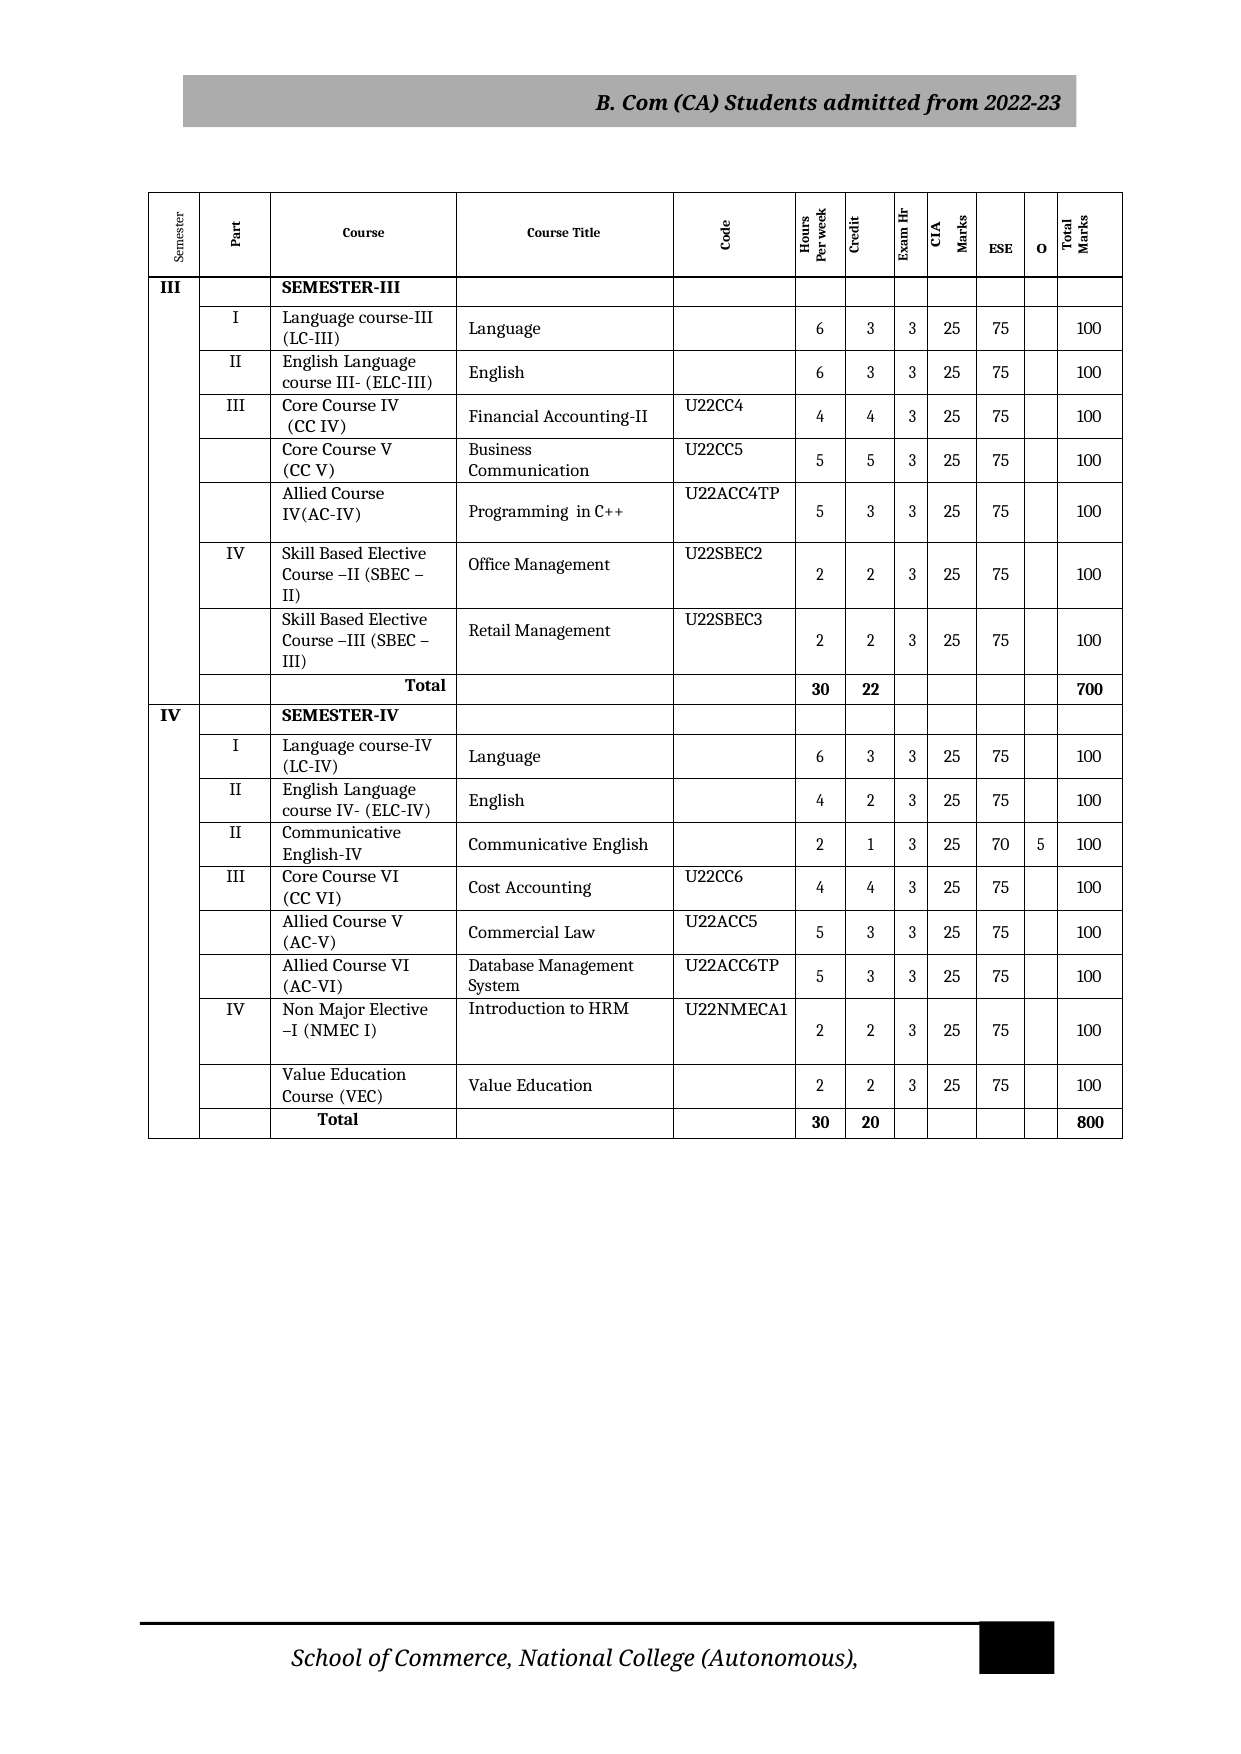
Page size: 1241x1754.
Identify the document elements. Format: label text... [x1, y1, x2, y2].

table_cell 100 [1058, 395, 1122, 438]
table_cell [674, 675, 795, 704]
table_cell 800 [1058, 1109, 1122, 1138]
table_cell 3 [846, 955, 894, 998]
table_cell [200, 278, 270, 306]
table_cell Database Management System [457, 955, 673, 998]
table_cell 3 [895, 955, 927, 998]
table_cell I [200, 307, 270, 350]
table_cell [846, 705, 894, 734]
table_cell Financial Accounting-II [457, 395, 673, 438]
table_cell [1025, 735, 1057, 778]
table_cell 2 [796, 543, 845, 608]
table_header ESE [977, 193, 1024, 276]
table_cell 100 [1058, 867, 1122, 910]
table_cell [200, 1065, 270, 1108]
table_cell 6 [796, 735, 845, 778]
table_cell U22SBEC2 [674, 543, 795, 608]
table_cell 100 [1058, 779, 1122, 822]
table_cell 2 [796, 999, 845, 1064]
table_cell 25 [928, 735, 976, 778]
table_cell Introduction to HRM [457, 999, 673, 1064]
table_cell [457, 1109, 673, 1138]
table_header Part [200, 193, 270, 276]
table_header CIA Marks [928, 193, 976, 276]
table_cell [977, 675, 1024, 704]
table_header O [1025, 193, 1057, 276]
table_cell 3 [895, 351, 927, 394]
table_cell IV [200, 543, 270, 608]
table_cell [1025, 395, 1057, 438]
table_cell [1058, 705, 1122, 734]
table_cell U22SBEC3 [674, 609, 795, 674]
table_cell 5 [796, 439, 845, 482]
table_cell Allied Course IV(AC-IV) [271, 483, 456, 542]
table_cell SEMESTER-IV [271, 705, 456, 734]
table_header Semester [149, 193, 199, 276]
table_cell 3 [846, 351, 894, 394]
table_cell Language [457, 735, 673, 778]
table_cell [1025, 439, 1057, 482]
table_cell 30 [796, 1109, 845, 1138]
table_cell [977, 705, 1024, 734]
table_cell 100 [1058, 999, 1122, 1064]
table_cell 100 [1058, 543, 1122, 608]
table_cell 75 [977, 439, 1024, 482]
table_cell [674, 307, 795, 350]
table_cell Language course-IV (LC-IV) [271, 735, 456, 778]
table_cell English [457, 779, 673, 822]
table_cell 75 [977, 483, 1024, 542]
table_cell 4 [796, 779, 845, 822]
table_cell 75 [977, 779, 1024, 822]
table_cell English Language course III- (ELC-III) [271, 351, 456, 394]
table_cell [1025, 307, 1057, 350]
table_cell 100 [1058, 351, 1122, 394]
table_cell [1025, 543, 1057, 608]
table_cell 3 [895, 911, 927, 954]
table_cell [1025, 1109, 1057, 1138]
table_cell 100 [1058, 955, 1122, 998]
table_cell 75 [977, 999, 1024, 1064]
table_cell [895, 675, 927, 704]
table_cell [200, 705, 270, 734]
table_cell [1025, 483, 1057, 542]
table_cell 3 [895, 307, 927, 350]
table_cell Skill Based Elective Course –II (SBEC – II) [271, 543, 456, 608]
table_cell 75 [977, 867, 1024, 910]
table_cell U22ACC6TP [674, 955, 795, 998]
table_cell 100 [1058, 483, 1122, 542]
table_cell [674, 1065, 795, 1108]
table_cell 25 [928, 955, 976, 998]
table_cell 75 [977, 609, 1024, 674]
table_cell U22CC5 [674, 439, 795, 482]
table_cell English [457, 351, 673, 394]
table_cell [200, 675, 270, 704]
table_cell 3 [895, 483, 927, 542]
table_header Course [271, 193, 456, 276]
table_cell [1025, 867, 1057, 910]
table_cell [674, 278, 795, 306]
table_cell Core Course VI (CC VI) [271, 867, 456, 910]
table_cell 25 [928, 543, 976, 608]
table_cell 4 [846, 867, 894, 910]
table_cell [928, 1109, 976, 1138]
table_cell 3 [895, 867, 927, 910]
table_cell 100 [1058, 823, 1122, 866]
table_cell 3 [895, 1065, 927, 1108]
table_cell 5 [796, 911, 845, 954]
table_header Exam Hr [895, 193, 927, 276]
table_cell 25 [928, 609, 976, 674]
table_cell 4 [796, 395, 845, 438]
table_cell 3 [895, 609, 927, 674]
table_cell 75 [977, 735, 1024, 778]
table_cell [846, 278, 894, 306]
table_cell Language [457, 307, 673, 350]
table_cell 2 [846, 779, 894, 822]
table_cell [457, 278, 673, 306]
table_cell Value Education Course (VEC) [271, 1065, 456, 1108]
table_cell Allied Course VI (AC-VI) [271, 955, 456, 998]
table_cell 100 [1058, 911, 1122, 954]
table_cell 25 [928, 823, 976, 866]
table_cell 3 [895, 999, 927, 1064]
table_cell [1025, 779, 1057, 822]
table_cell 25 [928, 779, 976, 822]
table_header Total Marks [1058, 193, 1122, 276]
table_cell 30 [796, 675, 845, 704]
table_cell [928, 705, 976, 734]
table_cell IV [149, 705, 199, 1138]
table_cell 3 [846, 483, 894, 542]
table_cell [200, 439, 270, 482]
table_cell [977, 278, 1024, 306]
table_cell Retail Management [457, 609, 673, 674]
table_cell [1025, 999, 1057, 1064]
table_cell [895, 705, 927, 734]
table_cell 100 [1058, 735, 1122, 778]
table_cell [674, 351, 795, 394]
table_cell 100 [1058, 609, 1122, 674]
table_cell 700 [1058, 675, 1122, 704]
table_cell [200, 955, 270, 998]
table_cell 75 [977, 307, 1024, 350]
table_cell 2 [796, 609, 845, 674]
table_cell 25 [928, 351, 976, 394]
table_cell 5 [846, 439, 894, 482]
table_cell U22CC6 [674, 867, 795, 910]
table_cell II [200, 779, 270, 822]
table_header Hours Per week [796, 193, 845, 276]
table_cell Allied Course V (AC-V) [271, 911, 456, 954]
table_cell Programming in C++ [457, 483, 673, 542]
table_cell [1058, 278, 1122, 306]
table_cell 5 [1025, 823, 1057, 866]
table_cell [674, 705, 795, 734]
table_cell U22ACC4TP [674, 483, 795, 542]
table_cell IV [200, 999, 270, 1064]
table_cell [796, 705, 845, 734]
table_cell U22NMECA1 [674, 999, 795, 1064]
table_cell 22 [846, 675, 894, 704]
table_cell [895, 1109, 927, 1138]
table_header Credit [846, 193, 894, 276]
table_cell 3 [895, 735, 927, 778]
table_cell 1 [846, 823, 894, 866]
table_cell Core Course V (CC V) [271, 439, 456, 482]
table_header Course Title [457, 193, 673, 276]
table_cell [1025, 705, 1057, 734]
table_cell 2 [846, 999, 894, 1064]
table_cell 3 [846, 735, 894, 778]
table_cell 100 [1058, 439, 1122, 482]
table_cell 25 [928, 1065, 976, 1108]
table_cell [1025, 351, 1057, 394]
table_cell Value Education [457, 1065, 673, 1108]
table_cell 25 [928, 999, 976, 1064]
table_cell [1025, 675, 1057, 704]
table_cell [977, 1109, 1024, 1138]
table_cell 6 [796, 351, 845, 394]
table_cell [674, 735, 795, 778]
table_cell Communicative English [457, 823, 673, 866]
table_cell [1025, 911, 1057, 954]
table_cell III [200, 395, 270, 438]
table_cell 2 [846, 609, 894, 674]
table_cell 3 [895, 395, 927, 438]
table_cell 75 [977, 395, 1024, 438]
table_cell [1025, 278, 1057, 306]
table_cell Non Major Elective –I (NMEC I) [271, 999, 456, 1064]
table_cell Business Communication [457, 439, 673, 482]
table_cell II [200, 351, 270, 394]
table_cell 5 [796, 955, 845, 998]
table_cell Language course-III (LC-III) [271, 307, 456, 350]
table_cell III [149, 278, 199, 704]
table_cell 25 [928, 867, 976, 910]
table_cell 100 [1058, 307, 1122, 350]
table_cell 4 [796, 867, 845, 910]
table_cell 75 [977, 911, 1024, 954]
table_cell SEMESTER-III [271, 278, 456, 306]
table_cell 2 [796, 823, 845, 866]
table_cell 25 [928, 439, 976, 482]
table_cell Total [271, 675, 456, 704]
table_cell Total [271, 1109, 456, 1138]
table_cell U22CC4 [674, 395, 795, 438]
table_cell [1025, 1065, 1057, 1108]
table_cell [200, 1109, 270, 1138]
table_cell 5 [796, 483, 845, 542]
table_cell 2 [846, 543, 894, 608]
table_cell [200, 483, 270, 542]
table_cell [200, 609, 270, 674]
table_cell [928, 675, 976, 704]
table_cell 75 [977, 351, 1024, 394]
table_cell [200, 911, 270, 954]
table_cell 2 [796, 1065, 845, 1108]
table_header Code [674, 193, 795, 276]
table_cell [674, 779, 795, 822]
table_cell 2 [846, 1065, 894, 1108]
table_cell Skill Based Elective Course –III (SBEC – III) [271, 609, 456, 674]
table_cell 3 [895, 779, 927, 822]
table_cell Cost Accounting [457, 867, 673, 910]
table_cell [928, 278, 976, 306]
table_cell Communicative English-IV [271, 823, 456, 866]
table_cell 4 [846, 395, 894, 438]
table_cell U22ACC5 [674, 911, 795, 954]
table_cell II [200, 823, 270, 866]
table_cell III [200, 867, 270, 910]
table_cell [674, 823, 795, 866]
table_cell 25 [928, 307, 976, 350]
table_cell 75 [977, 1065, 1024, 1108]
table_cell 25 [928, 911, 976, 954]
table_cell 6 [796, 307, 845, 350]
table_cell 70 [977, 823, 1024, 866]
table_cell [1025, 955, 1057, 998]
table_cell 25 [928, 483, 976, 542]
table_cell 3 [895, 439, 927, 482]
table_cell 3 [895, 823, 927, 866]
table_cell [457, 675, 673, 704]
table_cell [796, 278, 845, 306]
table_cell [1025, 609, 1057, 674]
table_cell [457, 705, 673, 734]
table_cell 3 [846, 307, 894, 350]
table_cell Office Management [457, 543, 673, 608]
table_cell English Language course IV- (ELC-IV) [271, 779, 456, 822]
table_cell 75 [977, 543, 1024, 608]
table_cell 100 [1058, 1065, 1122, 1108]
table_cell 3 [846, 911, 894, 954]
table_cell [895, 278, 927, 306]
table_cell Core Course IV (CC IV) [271, 395, 456, 438]
table_cell [674, 1109, 795, 1138]
table_cell 75 [977, 955, 1024, 998]
table_cell 3 [895, 543, 927, 608]
table_cell 20 [846, 1109, 894, 1138]
table_cell I [200, 735, 270, 778]
table_cell Commercial Law [457, 911, 673, 954]
table_cell 25 [928, 395, 976, 438]
